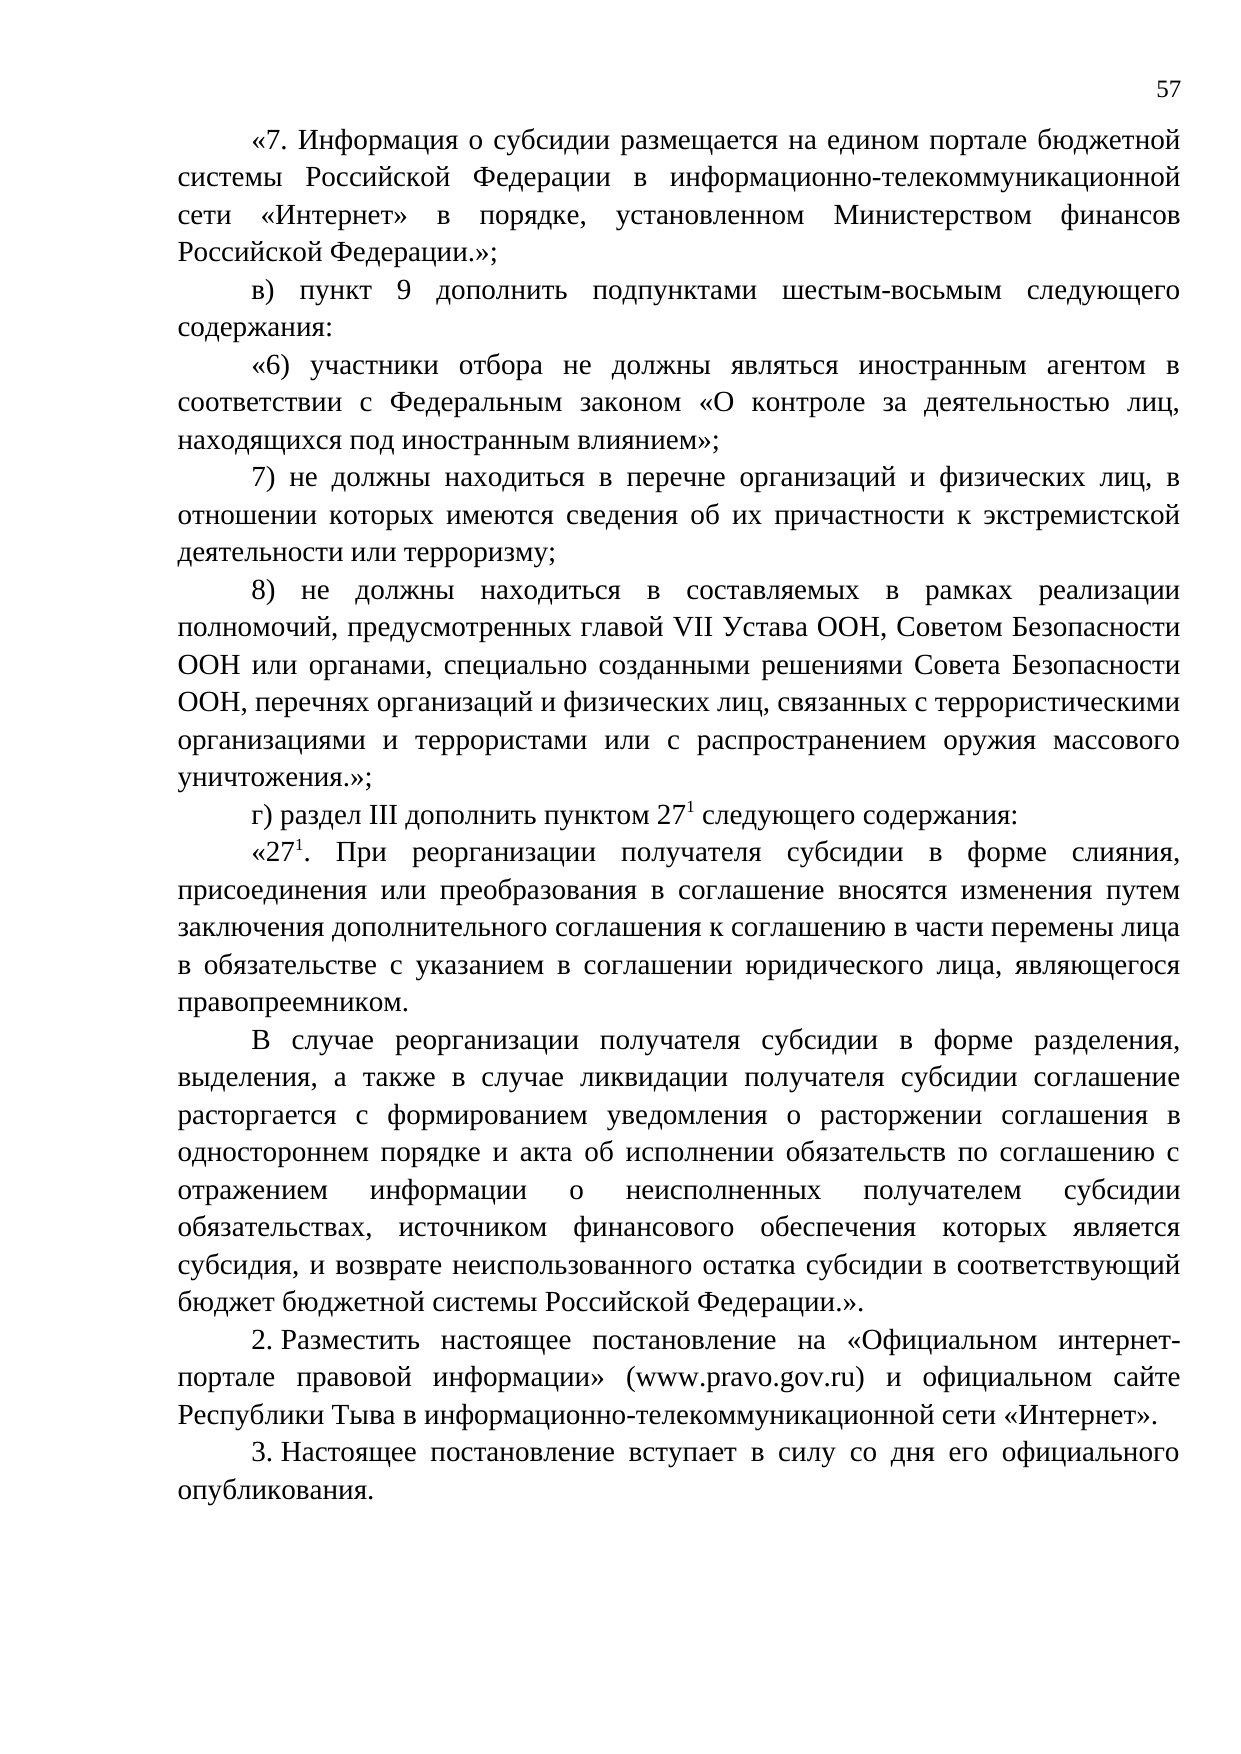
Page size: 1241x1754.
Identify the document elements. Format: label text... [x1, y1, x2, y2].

text В случае реорганизации получателя субсидии в форме разделения, выделения, а также в случае ликвидации получателя субсидии соглашение расторгается с формированием уведомления о расторжении соглашения в одностороннем порядке и акта об исполнении обязательств по соглашению с отражением информации о неисполненных получателем субсидии обязательствах, источником финансового обеспечения которых является субсидия, и возврате неиспользованного остатка субсидии в соответствующий бюджет бюджетной системы Российской Федерации.». [177, 1018, 1181, 1318]
list Настоящее постановление вступает в силу со дня его официального опубликования. [177, 1431, 1181, 1506]
list Разместить настоящее постановление на «Официальном интернет-портале правовой информации» (www.pravo.gov.ru) и официальном сайте Республики Тыва в информационно-телекоммуникационной сети «Интернет». [177, 1318, 1181, 1431]
text 8) не должны находиться в составляемых в рамках реализации полномочий, предусмотренных главой VII Устава ООН, Советом Безопасности ООН или органами, специально созданными решениями Совета Безопасности ООН, перечнях организаций и физических лиц, связанных с террористическими организациями и террористами или с распространением оружия массового уничтожения.»; [177, 568, 1181, 793]
text в) пункт 9 дополнить подпунктами шестым-восьмым следующего содержания: [177, 268, 1181, 343]
text «7. Информация о субсидии размещается на едином портале бюджетной системы Российской Федерации в информационно-телекоммуникационной сети «Интернет» в порядке, установленном Министерством финансов Российской Федерации.»; [177, 118, 1181, 268]
text «6) участники отбора не должны являться иностранным агентом в соответствии с Федеральным законом «О контроле за деятельностью лиц, находящихся под иностранным влиянием»; [177, 343, 1181, 456]
text г) раздел III дополнить пунктом 271 следующего содержания: [177, 793, 1181, 831]
text «271. При реорганизации получателя субсидии в форме слияния, присоединения или преобразования в соглашение вносятся изменения путем заключения дополнительного соглашения к соглашению в части перемены лица в обязательстве с указанием в соглашении юридического лица, являющегося правопреемником. [177, 831, 1181, 1018]
text 7) не должны находиться в перечне организаций и физических лиц, в отношении которых имеются сведения об их причастности к экстремистской деятельности или терроризму; [177, 456, 1181, 568]
